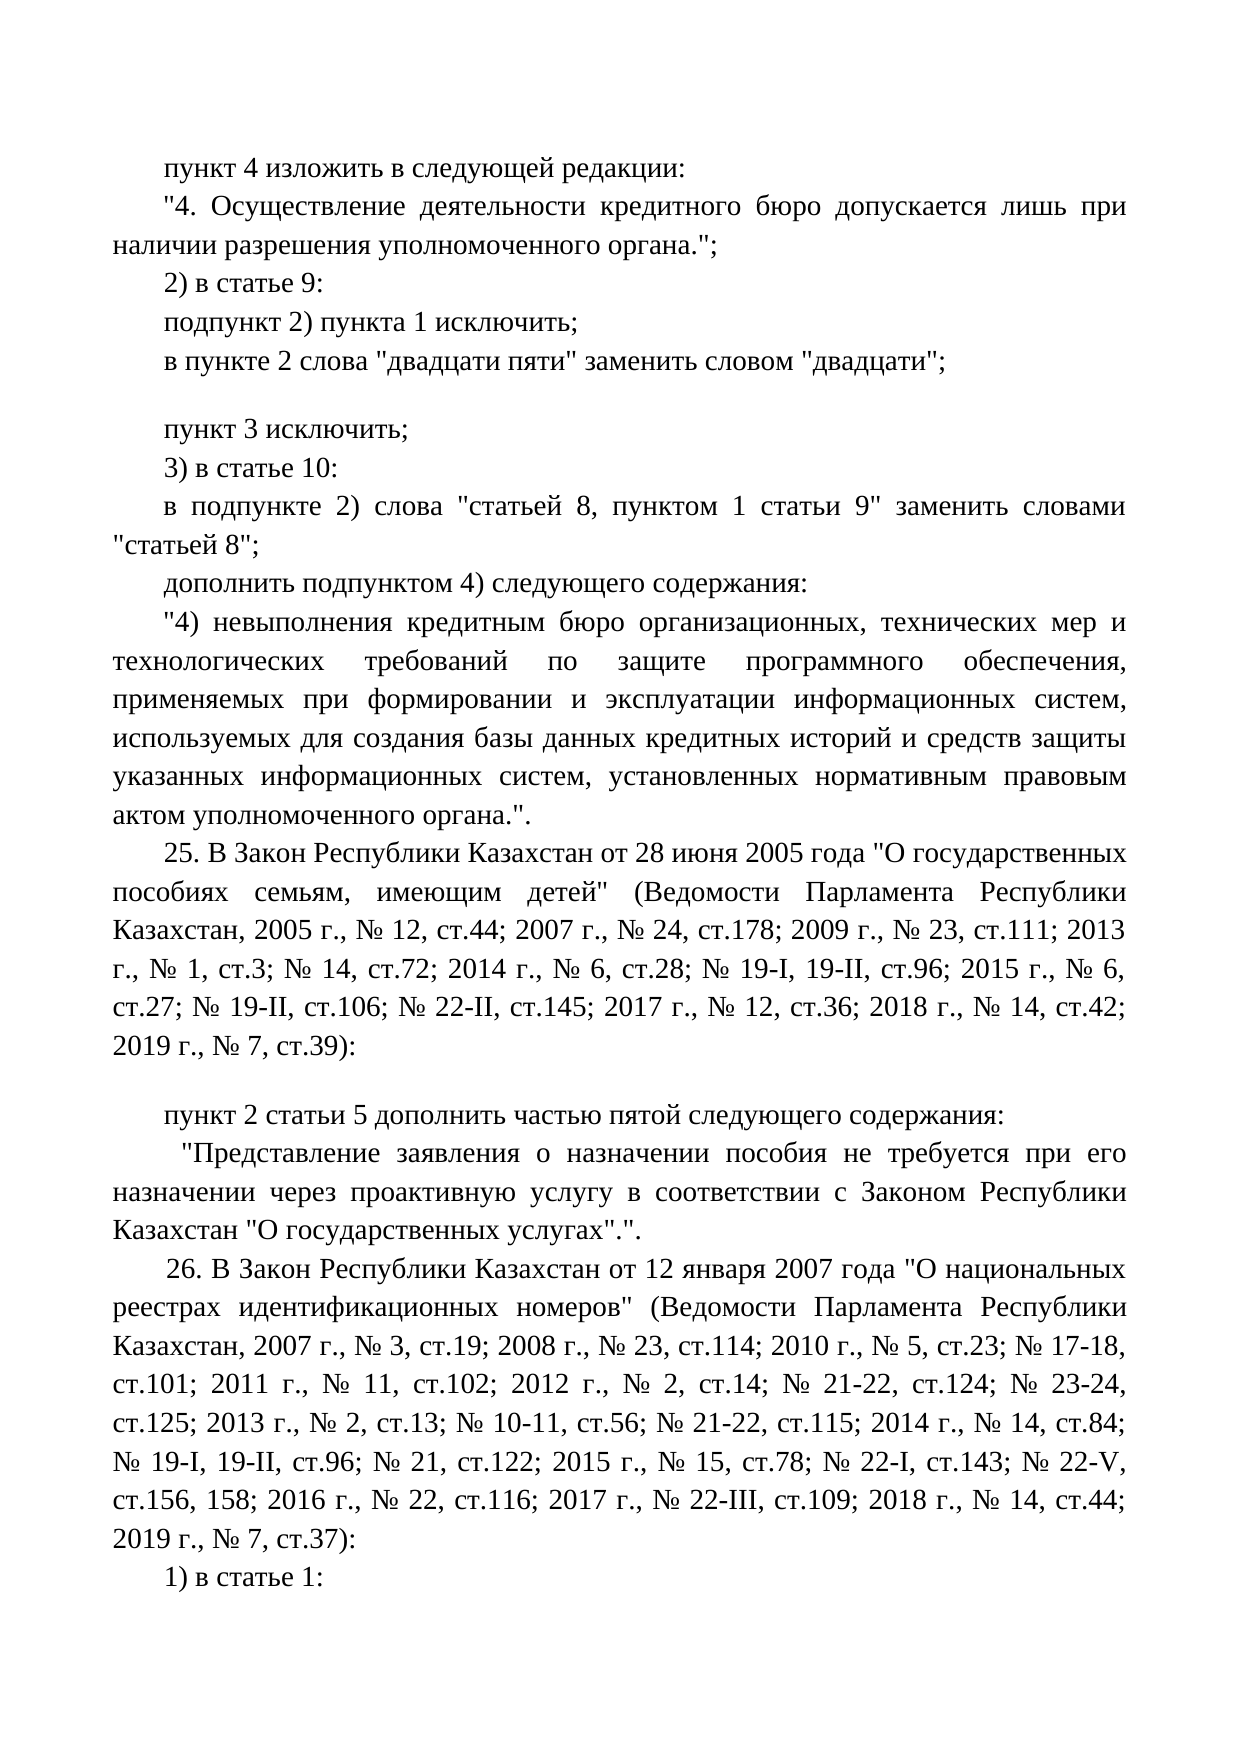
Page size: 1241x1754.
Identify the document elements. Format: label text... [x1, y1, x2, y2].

text 25. В Закон Республики Казахстан от 28 июня 2005 года "О государственных пособиях семьям, имеющим детей" (Ведомости Парламента Республики Казахстан, 2005 г., № 12, ст.44; 2007 г., № 24, ст.178; 2009 г., № 23, ст.111; 2013 г., № 1, ст.3; № 14, ст.72; 2014 г., № 6, ст.28; № 19-I, 19-II, ст.96; 2015 г., № 6, ст.27; № 19-II, ст.106; № 22-II, ст.145; 2017 г., № 12, ст.36; 2018 г., № 14, ст.42; 2019 г., № 7, ст.39): [112, 835, 1128, 1062]
text 3) в статье 10: [112, 450, 1128, 483]
text 1) в статье 1: [112, 1559, 1128, 1593]
text 2) в статье 9: [112, 266, 1128, 299]
text дополнить подпунктом 4) следующего содержания: [112, 566, 1128, 599]
text подпункт 2) пункта 1 исключить; [112, 304, 1128, 338]
text "Представление заявления о назначении пособия не требуется при его назначении через проактивную услугу в соответствии с Законом Республики Казахстан "О государственных услугах".". [112, 1135, 1128, 1246]
text 26. В Закон Республики Казахстан от 12 января 2007 года "О национальных реестрах идентификационных номеров" (Ведомости Парламента Республики Казахстан, 2007 г., № 3, ст.19; 2008 г., № 23, ст.114; 2010 г., № 5, ст.23; № 17-18, ст.101; 2011 г., № 11, ст.102; 2012 г., № 2, ст.14; № 21-22, ст.124; № 23-24, ст.125; 2013 г., № 2, ст.13; № 10-11, ст.56; № 21-22, ст.115; 2014 г., № 14, ст.84; № 19-I, 19-II, ст.96; № 21, ст.122; 2015 г., № 15, ст.78; № 22-I, ст.143; № 22-V, ст.156, 158; 2016 г., № 22, ст.116; 2017 г., № 22-III, ст.109; 2018 г., № 14, ст.44; 2019 г., № 7, ст.37): [112, 1251, 1128, 1554]
text в пункте 2 слова "двадцати пяти" заменить словом "двадцати"; [112, 343, 1128, 376]
text пункт 3 исключить; [112, 411, 1128, 445]
text "4. Осуществление деятельности кредитного бюро допускается лишь при наличии разрешения уполномоченного органа."; [112, 188, 1128, 261]
text в подпункте 2) слова "статьей 8, пунктом 1 статьи 9" заменить словами "статьей 8"; [112, 488, 1128, 561]
text пункт 2 статьи 5 дополнить частью пятой следующего содержания: [112, 1097, 1128, 1130]
text пункт 4 изложить в следующей редакции: [112, 150, 1128, 183]
text "4) невыполнения кредитным бюро организационных, технических мер и технологических требований по защите программного обеспечения, применяемых при формировании и эксплуатации информационных систем, используемых для создания базы данных кредитных историй и средств защиты указанных информационных систем, установленных нормативным правовым актом уполномоченного органа.". [112, 604, 1128, 830]
